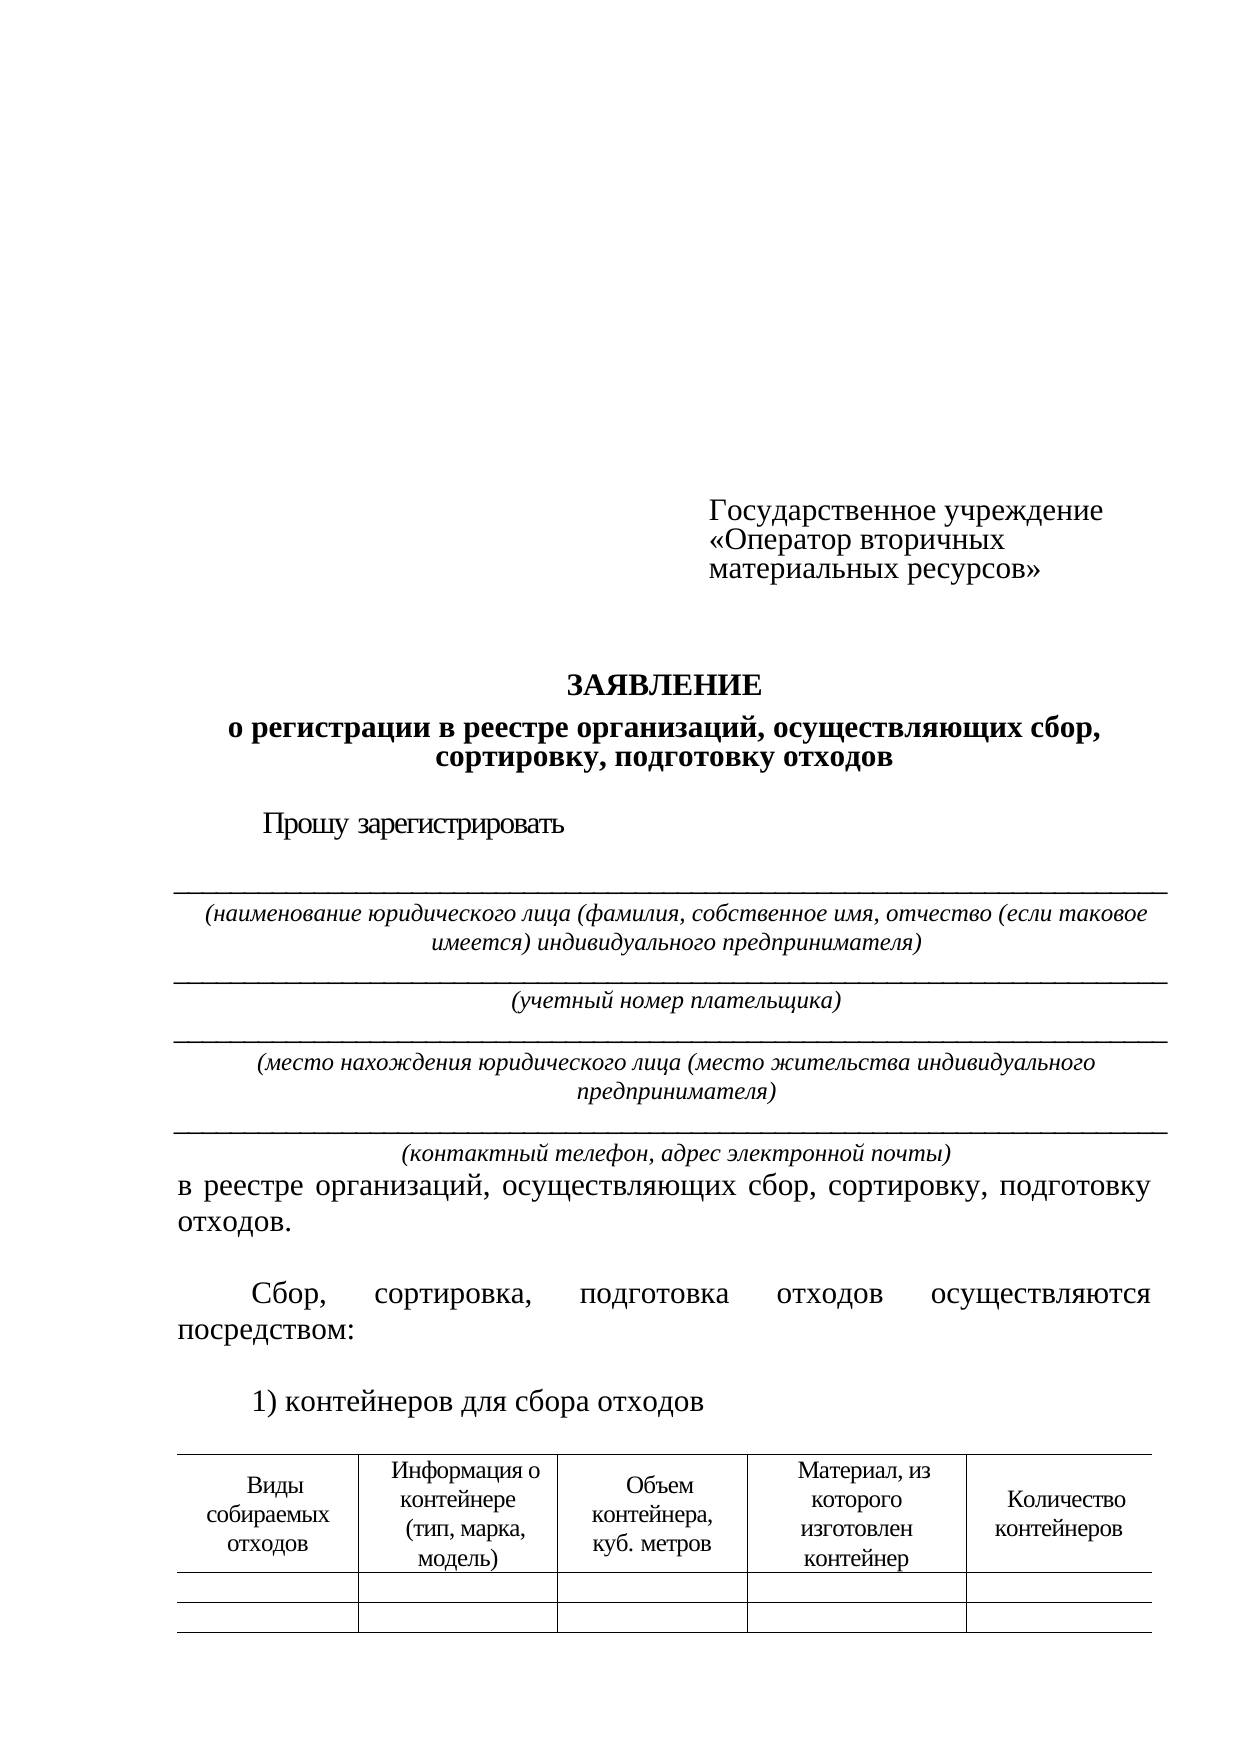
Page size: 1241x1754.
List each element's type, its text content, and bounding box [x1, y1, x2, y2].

text 1) контейнеров для сбора отходов [177, 1382, 1152, 1418]
table_cell [177, 1573, 358, 1602]
table_cell _______________________________________________________________________ (учетный номер плательщика) [177, 955, 1178, 1014]
text в реестре организаций, осуществляющих сбор, сортировку, подготовку отходов. [177, 1167, 1152, 1238]
table_cell _______________________________________________________________________ (место нахождения юридического лица (место жительства индивидуального предпринимателя) [177, 1014, 1178, 1104]
table_cell [558, 1573, 747, 1602]
table_cell [748, 1603, 966, 1632]
table_cell [359, 1603, 557, 1632]
text ЗАЯВЛЕНИЕ [177, 672, 1152, 701]
table_header Материал, из которого изготовлен контейнер [748, 1455, 966, 1572]
table_cell _______________________________________________________________________ (наименование юридического лица (фамилия, собственное имя, отчество (если таковое имеется) индивидуального предпринимателя) [177, 865, 1178, 955]
table_header Объем контейнера, куб. метров [558, 1455, 747, 1572]
text Сбор, сортировка, подготовка отходов осуществляются посредством: [177, 1274, 1152, 1346]
table_header Виды собираемых отходов [177, 1455, 358, 1572]
table_cell [177, 1603, 358, 1632]
text о регистрации в реестре организаций, осуществляющих сбор, [177, 714, 1152, 743]
text сортировку, подготовку отходов [177, 743, 1152, 772]
table_header Прошу зарегистрировать [177, 808, 1178, 864]
table_cell [967, 1573, 1152, 1602]
table_header Количество контейнеров [967, 1455, 1152, 1572]
table_cell [748, 1573, 966, 1602]
text «Оператор вторичных материальных ресурсов» [709, 526, 1152, 585]
table_cell [359, 1573, 557, 1602]
table_header Информация о контейнере (тип, марка, модель) [359, 1455, 557, 1572]
table_cell [967, 1603, 1152, 1632]
table_cell _______________________________________________________________________ (контактный телефон, адрес электронной почты) [177, 1105, 1178, 1167]
text Государственное учреждение [709, 497, 1152, 526]
table_cell [558, 1603, 747, 1632]
